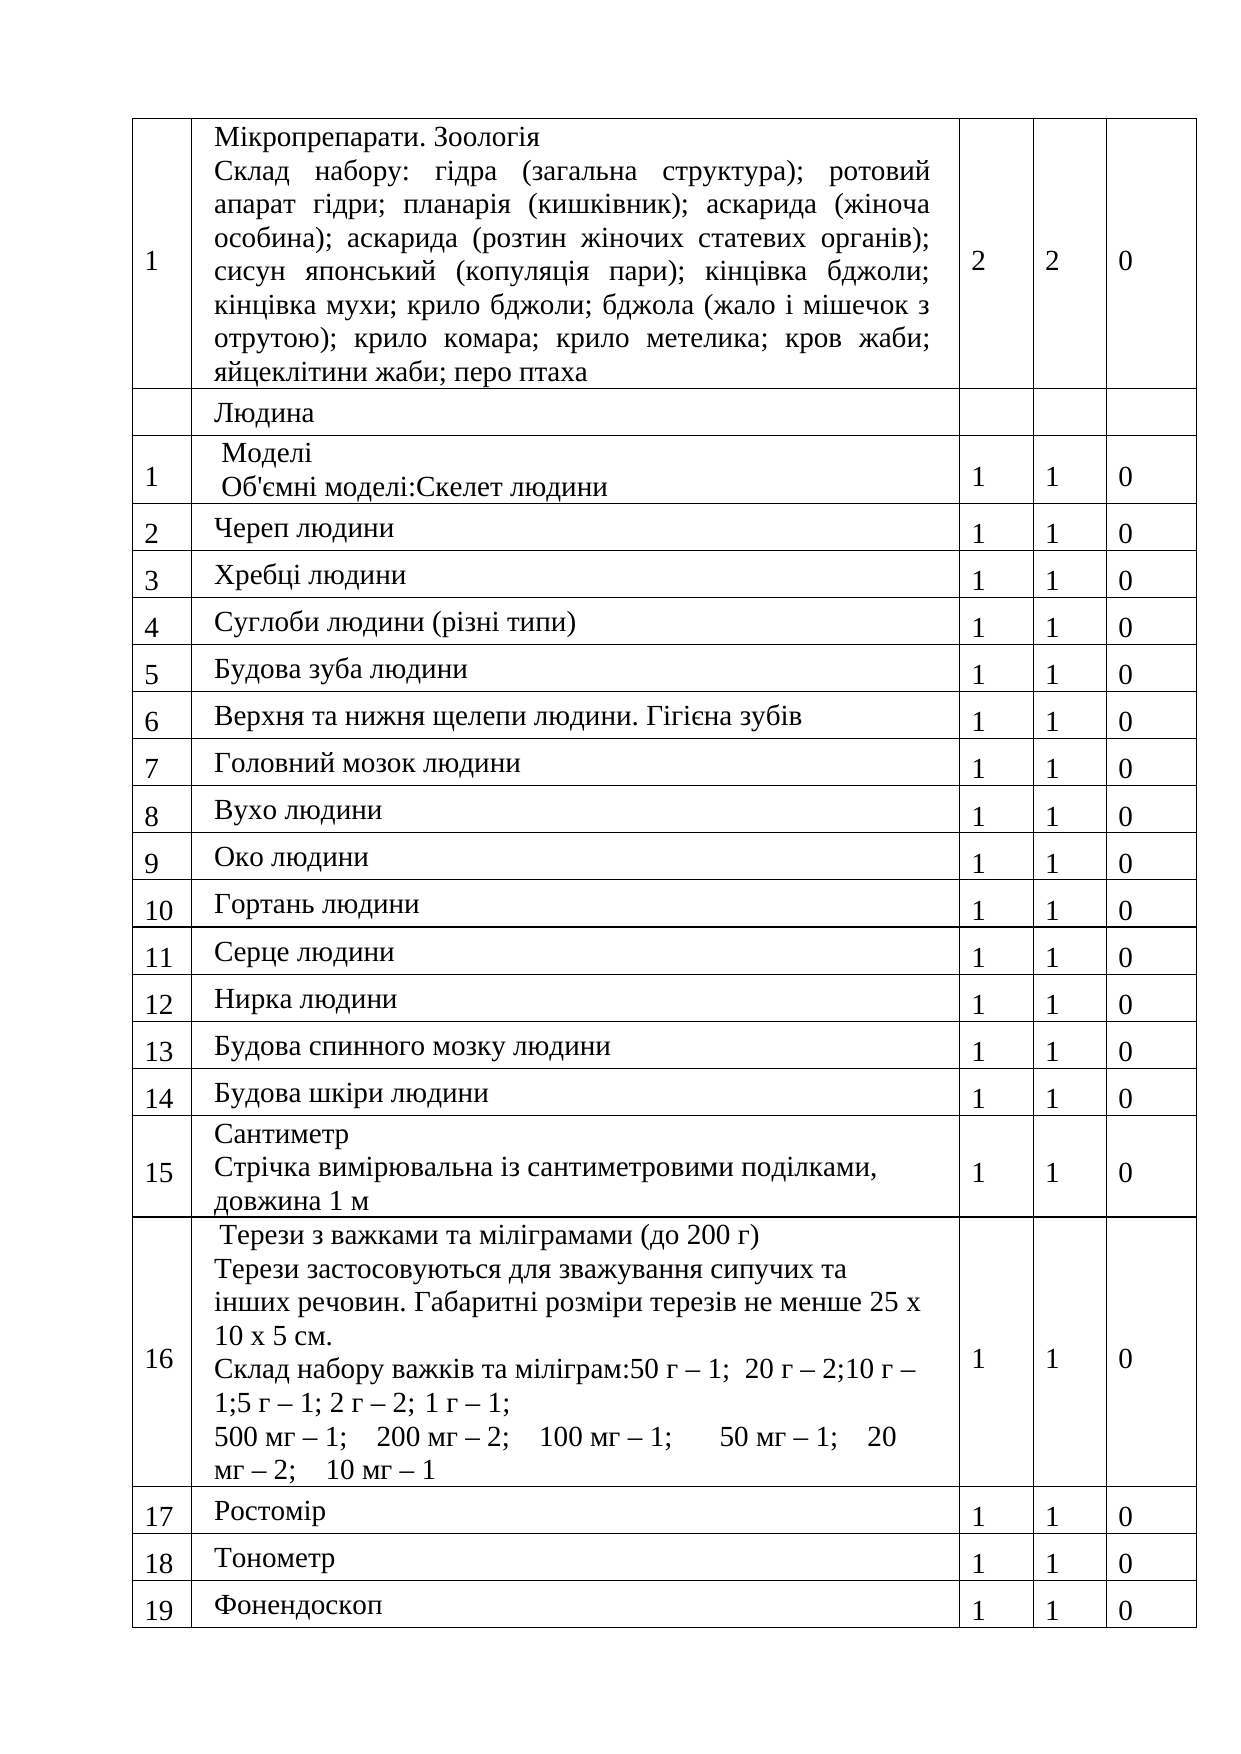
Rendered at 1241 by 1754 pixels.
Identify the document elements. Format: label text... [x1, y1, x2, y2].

table_cell Терези з важками та міліграмами (до 200 г) Терези застосовуються для зважування сипучих та інших речовин. Габаритні розміри терезів не менше 25 x 10 x 5 cм. Склад набору важків та міліграм:50 г – 1; 20 г – 2;10 г – 1;5 г – 1; 2 г – 2; 1 г – 1; 500 мг – 1; 200 мг – 2; 100 мг – 1; 50 мг – 1; 20 мг – 2; 10 мг – 1 [192, 1218, 959, 1486]
table_cell Мікропрепарати. Зоологія Склад набору: гідра (загальна структура); ротовий апарат гідри; планарія (кишківник); аскарида (жіноча особина); аскарида (розтин жіночих статевих органів); сисун японський (копуляція пари); кінцівка бджоли; кінцівка мухи; крило бджоли; бджола (жало і мішечок з отрутою); крило комара; крило метелика; кров жаби; яйцеклітини жаби; перо птаха [192, 119, 959, 387]
table_cell Гортань людини [192, 880, 959, 926]
table_cell 1 [960, 1218, 1033, 1486]
table_cell 0 [1107, 1069, 1196, 1115]
table_cell Око людини [192, 833, 959, 879]
table_cell 0 [1107, 1022, 1196, 1068]
table_cell 1 [960, 1069, 1033, 1115]
table_cell 4 [133, 598, 191, 644]
table_cell 1 [1034, 598, 1106, 644]
table_cell 1 [960, 436, 1033, 503]
table_cell 13 [133, 1022, 191, 1068]
table_cell 18 [133, 1534, 191, 1580]
table_cell 0 [1107, 786, 1196, 832]
table_cell 0 [1107, 739, 1196, 785]
table_cell 1 [1034, 975, 1106, 1021]
table_cell Людина [192, 389, 959, 434]
table_cell 1 [1034, 1218, 1106, 1486]
table_cell 1 [1034, 1116, 1106, 1216]
table_cell 0 [1107, 928, 1196, 973]
table_cell 0 [1107, 1218, 1196, 1486]
table_cell [1107, 389, 1196, 434]
table_cell 2 [1034, 119, 1106, 387]
table_cell Хребці людини [192, 551, 959, 597]
table_cell 1 [960, 928, 1033, 973]
table_cell 1 [1034, 692, 1106, 738]
table_cell 1 [1034, 1581, 1106, 1627]
table_cell 1 [960, 551, 1033, 597]
table_cell 1 [960, 739, 1033, 785]
table_cell Тонометр [192, 1534, 959, 1580]
table_cell 1 [960, 1581, 1033, 1627]
table_cell 2 [960, 119, 1033, 387]
table_cell 1 [960, 1534, 1033, 1580]
table_cell [960, 389, 1033, 434]
table_cell Будова зуба людини [192, 645, 959, 691]
table_cell 1 [960, 975, 1033, 1021]
table_cell 1 [960, 692, 1033, 738]
table_cell 1 [1034, 928, 1106, 973]
table_cell 0 [1107, 598, 1196, 644]
table_cell 0 [1107, 692, 1196, 738]
table_cell 1 [1034, 1487, 1106, 1533]
table_cell 0 [1107, 436, 1196, 503]
table_cell 19 [133, 1581, 191, 1627]
table_cell 0 [1107, 504, 1196, 550]
table_cell Ростомір [192, 1487, 959, 1533]
table_cell 12 [133, 975, 191, 1021]
table_cell 11 [133, 928, 191, 973]
table_cell 7 [133, 739, 191, 785]
table_cell 3 [133, 551, 191, 597]
table_cell Будова шкіри людини [192, 1069, 959, 1115]
table_cell 1 [1034, 833, 1106, 879]
table_cell 1 [133, 436, 191, 503]
table_cell 0 [1107, 551, 1196, 597]
table_cell 1 [1034, 880, 1106, 926]
table_cell Моделі Об'ємні моделі:Скелет людини [192, 436, 959, 503]
table_cell 1 [960, 598, 1033, 644]
table_cell 1 [1034, 436, 1106, 503]
table_cell 0 [1107, 645, 1196, 691]
table_cell 2 [133, 504, 191, 550]
table_cell 1 [133, 119, 191, 387]
table_cell 1 [960, 504, 1033, 550]
table_cell 10 [133, 880, 191, 926]
table_cell 17 [133, 1487, 191, 1533]
table_cell 1 [960, 1022, 1033, 1068]
table_cell Нирка людини [192, 975, 959, 1021]
table_cell 0 [1107, 1534, 1196, 1580]
table_cell 1 [960, 786, 1033, 832]
table_cell Верхня та нижня щелепи людини. Гігієна зубів [192, 692, 959, 738]
table_cell 1 [1034, 1069, 1106, 1115]
table_cell 5 [133, 645, 191, 691]
table_cell 1 [1034, 645, 1106, 691]
table_cell 1 [1034, 551, 1106, 597]
table_cell Будова спинного мозку людини [192, 1022, 959, 1068]
table_cell Серце людини [192, 928, 959, 973]
table_cell 1 [960, 833, 1033, 879]
table_cell [133, 389, 191, 434]
table_cell Сантиметр Стрічка вимірювальна із сантиметровими поділками, довжина 1 м [192, 1116, 959, 1216]
table_cell 0 [1107, 833, 1196, 879]
table_cell 14 [133, 1069, 191, 1115]
table_cell 6 [133, 692, 191, 738]
table_cell 1 [1034, 504, 1106, 550]
table_cell 1 [960, 1116, 1033, 1216]
table_cell 1 [1034, 1534, 1106, 1580]
table_cell Череп людини [192, 504, 959, 550]
table_cell 8 [133, 786, 191, 832]
table_cell 0 [1107, 1116, 1196, 1216]
table_cell 1 [1034, 786, 1106, 832]
table_cell 0 [1107, 880, 1196, 926]
table_cell 1 [960, 1487, 1033, 1533]
table_cell Суглоби людини (різні типи) [192, 598, 959, 644]
table_cell 0 [1107, 119, 1196, 387]
table_cell 15 [133, 1116, 191, 1216]
table_cell 1 [1034, 739, 1106, 785]
table_cell 0 [1107, 975, 1196, 1021]
table_cell Вухо людини [192, 786, 959, 832]
table_cell Головний мозок людини [192, 739, 959, 785]
table_cell 9 [133, 833, 191, 879]
table_cell 0 [1107, 1581, 1196, 1627]
table_cell [1034, 389, 1106, 434]
table_cell 1 [960, 645, 1033, 691]
table_cell 1 [960, 880, 1033, 926]
table_cell 1 [1034, 1022, 1106, 1068]
table_cell 0 [1107, 1487, 1196, 1533]
table_cell 16 [133, 1218, 191, 1486]
table_cell Фонендоскоп [192, 1581, 959, 1627]
